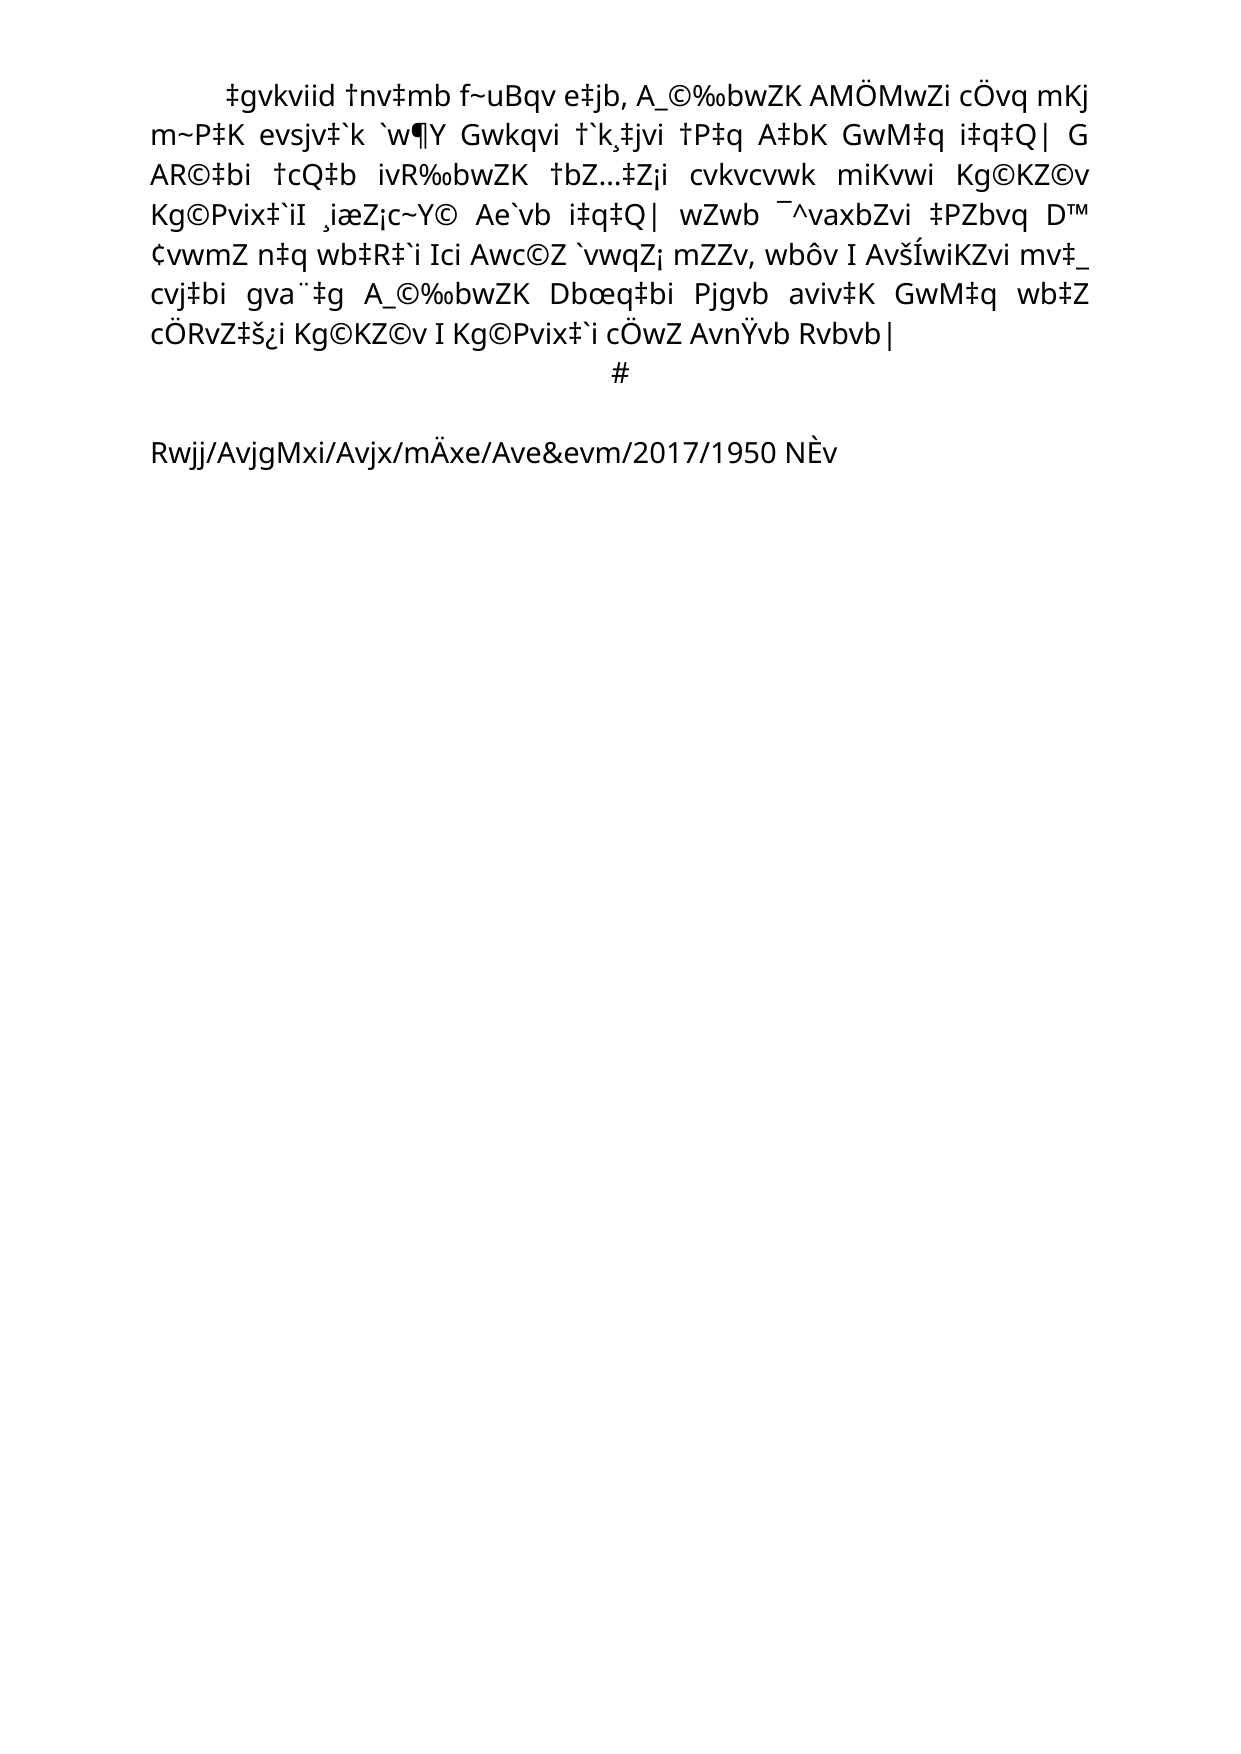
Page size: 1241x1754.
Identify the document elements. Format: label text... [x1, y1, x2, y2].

text ‡gvkviid †nv‡mb f~uBqv e‡jb, A_©‰bwZK AMÖMwZi cÖvq mKj m~P‡K evsjv‡`k `w¶Y Gwkqvi †`k¸‡jvi †P‡q A‡bK GwM‡q i‡q‡Q| G AR©‡bi †cQ‡b ivR‰bwZK †bZ…‡Z¡i cvkvcvwk miKvwi Kg©KZ©v Kg©Pvix‡`iI ¸iæZ¡c~Y© Ae`vb i‡q‡Q| wZwb ¯^vaxbZvi ‡PZbvq D™¢vwmZ n‡q wb‡R‡`i Ici Awc©Z `vwqZ¡ mZZv, wbôv I AvšÍwiKZvi mv‡_ cvj‡bi gva¨‡g A_©‰bwZK Dbœq‡bi Pjgvb aviv‡K GwM‡q wb‡Z cÖRvZ‡š¿i Kg©KZ©v I Kg©Pvix‡`i cÖwZ AvnŸvb Rvbvb| [150, 75, 1090, 353]
text # [150, 353, 1090, 392]
text Rwjj/AvjgMxi/Avjx/mÄxe/Ave&evm/2017/1950 NÈv [150, 432, 1090, 472]
